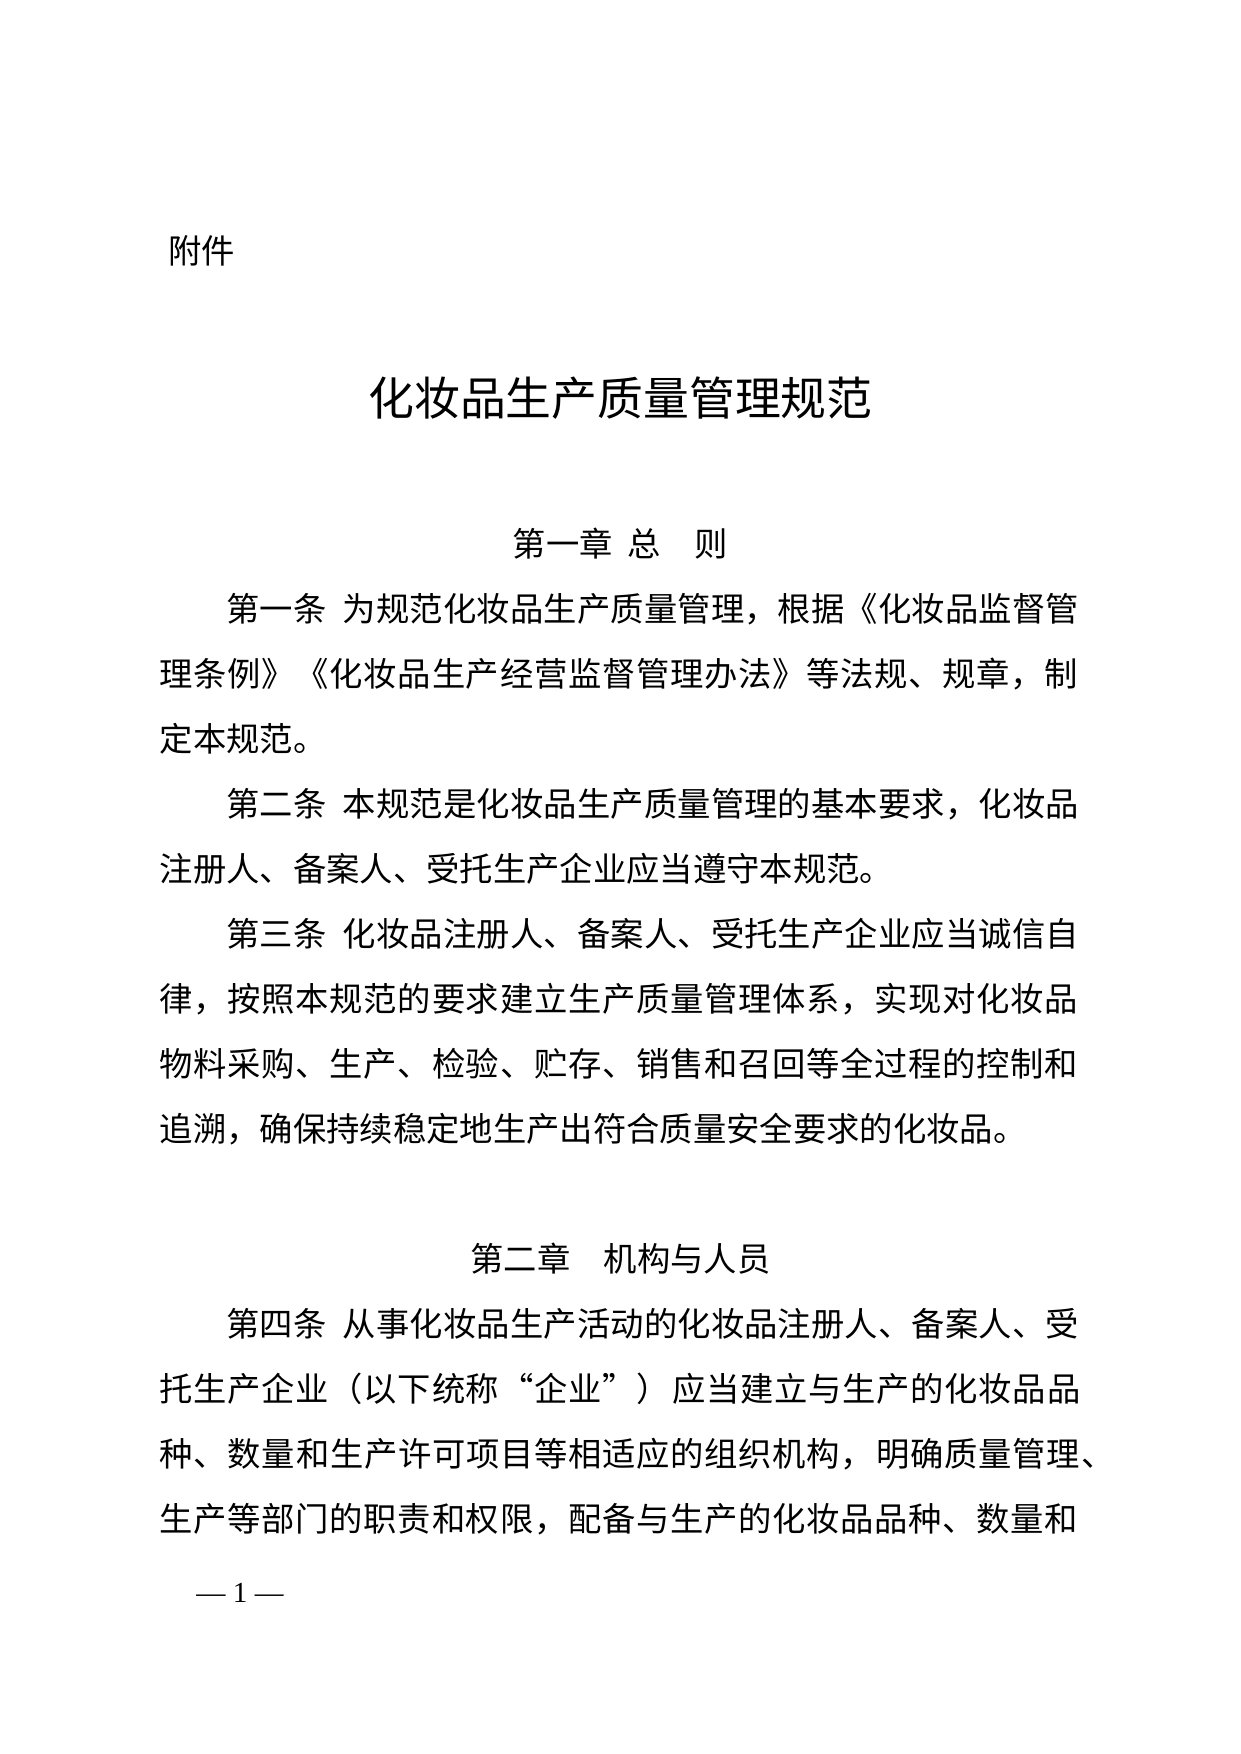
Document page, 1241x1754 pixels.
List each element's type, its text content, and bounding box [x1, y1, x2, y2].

text 第二章 机构与人员 [159, 1224, 1081, 1289]
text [159, 1289, 1081, 1549]
text 第一条 为规范化妆品生产质量管理，根据《化妆品监督管理条例》《化妆品生产经营监督管理办法》等法规、规章，制定本规范。 [159, 574, 1081, 769]
text 第三条 化妆品注册人、备案人、受托生产企业应当诚信自律，按照本规范的要求建立生产质量管理体系，实现对化妆品物料采购、生产、检验、贮存、销售和召回等全过程的控制和追溯，确保持续稳定地生产出符合质量安全要求的化妆品。 [159, 899, 1081, 1159]
text 附件 [159, 217, 1081, 282]
text 化妆品生产质量管理规范 [159, 347, 1081, 444]
text 第一章 总 则 [159, 509, 1081, 574]
text 第二条 本规范是化妆品生产质量管理的基本要求，化妆品注册人、备案人、受托生产企业应当遵守本规范。 [159, 769, 1081, 899]
